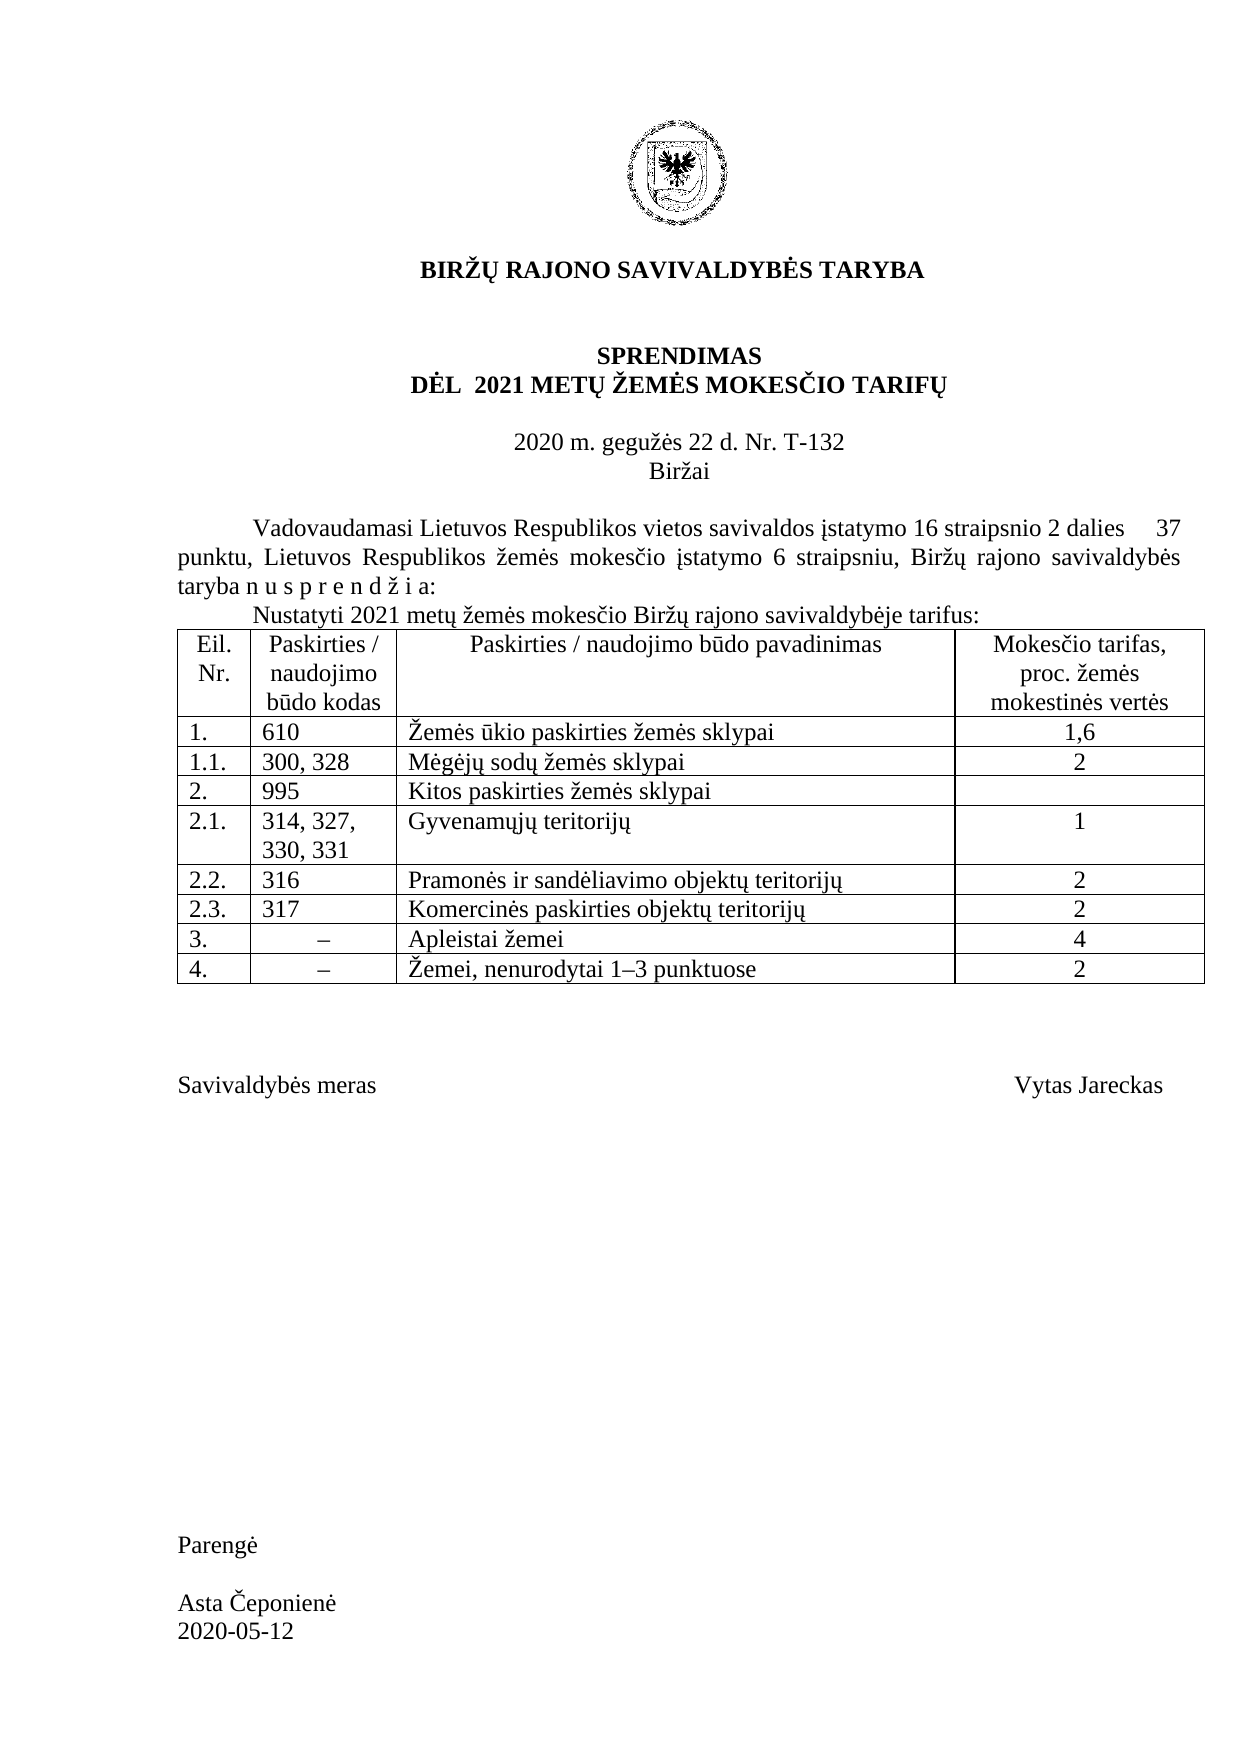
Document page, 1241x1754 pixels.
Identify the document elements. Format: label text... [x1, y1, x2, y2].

table_cell 4 [956, 924, 1204, 953]
table_cell 995 [251, 776, 396, 805]
table_cell Žemės ūkio paskirties žemės sklypai [397, 717, 954, 746]
table_cell 610 [251, 717, 396, 746]
table_cell – [251, 954, 396, 983]
table_header Paskirties / naudojimo būdo pavadinimas [397, 630, 954, 716]
text 2020 m. gegužės 22 d. Nr. T-132 [177, 427, 1181, 456]
table_cell Pramonės ir sandėliavimo objektų teritorijų [397, 865, 954, 893]
table_cell 3. [178, 924, 250, 953]
table_cell 316 [251, 865, 396, 893]
table_cell 2. [178, 776, 250, 805]
table_cell 2.1. [178, 806, 250, 864]
table_cell 300, 328 [251, 747, 396, 775]
table_cell 1. [178, 717, 250, 746]
table_header Paskirties / naudojimo būdo kodas [251, 630, 396, 716]
table_cell 2 [956, 954, 1204, 983]
table_cell 1 [956, 806, 1204, 864]
table_cell Komercinės paskirties objektų teritorijų [397, 895, 954, 923]
table_cell 2.3. [178, 895, 250, 923]
text Parengė [177, 1530, 1181, 1559]
table_cell Žemei, nenurodytai 1–3 punktuose [397, 954, 954, 983]
text Asta Čeponienė [177, 1588, 1181, 1616]
table_cell [956, 776, 1204, 805]
text Vadovaudamasi Lietuvos Respublikos vietos savivaldos įstatymo 16 straipsnio 2 dalies 37 punktu, Lietuvos Respublikos žemės mokesčio įstatymo 6 straipsniu, Biržų rajono savivaldybės taryba n u s p r e n d ž i a: [177, 513, 1181, 600]
text Savivaldybės meras Vytas Jareckas [177, 1070, 1169, 1099]
table_cell 2.2. [178, 865, 250, 893]
text Biržai [177, 456, 1181, 485]
text Nustatyti 2021 metų žemės mokesčio Biržų rajono savivaldybėje tarifus: [177, 600, 1181, 628]
table_cell Apleistai žemei [397, 924, 954, 953]
table_header Eil. Nr. [178, 630, 250, 716]
table_cell 314, 327, 330, 331 [251, 806, 396, 864]
table_cell 4. [178, 954, 250, 983]
text SPRENDIMAS [177, 341, 1181, 370]
table_cell 2 [956, 747, 1204, 775]
table_cell BIRŽŲ RAJONO SAVIVALDYBĖS TARYBA [153, 255, 1192, 312]
text DĖL 2021 METŲ ŽEMĖS MOKESČIO TARIFŲ [177, 370, 1181, 398]
text 2020-05-12 [177, 1616, 1181, 1645]
table_cell 2 [956, 865, 1204, 893]
picture [625, 118, 729, 226]
table_cell 1,6 [956, 717, 1204, 746]
table_cell – [251, 924, 396, 953]
table_header [153, 118, 1192, 255]
table_header Mokesčio tarifas, proc. žemės mokestinės vertės [956, 630, 1204, 716]
table_cell 2 [956, 895, 1204, 923]
table_cell 317 [251, 895, 396, 923]
table_cell Kitos paskirties žemės sklypai [397, 776, 954, 805]
table_cell Gyvenamųjų teritorijų [397, 806, 954, 864]
table_cell Mėgėjų sodų žemės sklypai [397, 747, 954, 775]
table_cell 1.1. [178, 747, 250, 775]
